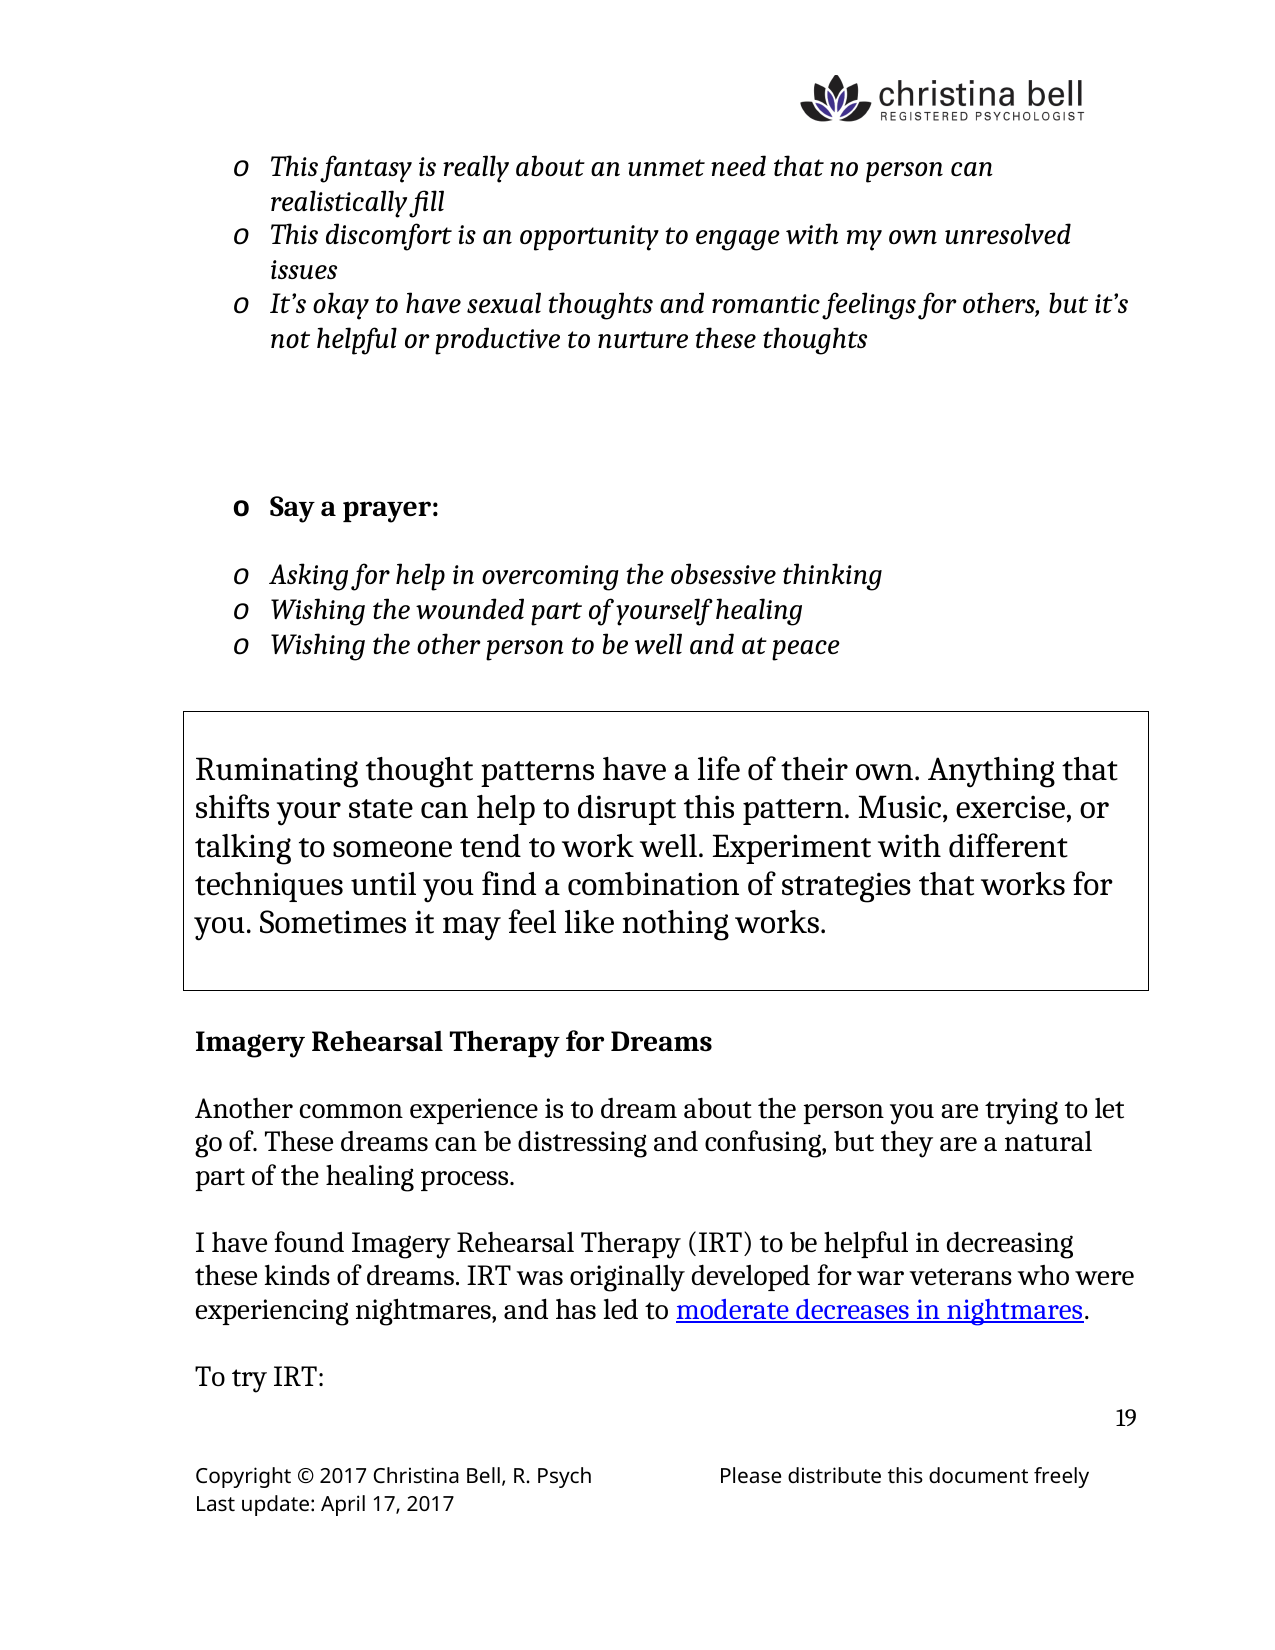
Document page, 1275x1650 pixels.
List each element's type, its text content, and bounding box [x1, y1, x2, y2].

text I have found Imagery Rehearsal Therapy (IRT) to be helpful in decreasing these kinds of dreams. IRT was originally developed for war veterans who were experiencing nightmares, and has led to moderate decreases in nightmares. [195, 1226, 1137, 1327]
text Another common experience is to dream about the person you are trying to let go of. These dreams can be distressing and confusing, but they are a natural part of the healing process. [195, 1092, 1137, 1192]
list Say a prayer: [232, 490, 1137, 525]
text Imagery Rehearsal Therapy for Dreams [195, 1025, 1137, 1058]
list Asking for help in overcoming the obsessive thinking [232, 558, 1137, 593]
text To try IRT: [195, 1360, 1137, 1394]
list Wishing the other person to be well and at peace [232, 628, 1137, 663]
list This discomfort is an opportunity to engage with my own unresolved issues [232, 218, 1137, 287]
list This fantasy is really about an unmet need that no person can realistically fill [232, 150, 1137, 218]
list Wishing the wounded part of yourself healing [232, 593, 1137, 628]
list It’s okay to have sexual thoughts and romantic feelings for others, but it’s not helpful or productive to nurture these thoughts [232, 287, 1137, 356]
table_header Ruminating thought patterns have a life of their own. Anything that shifts your state can help to disrupt this pattern. Music, exercise, or talking to someone tend to work well. Experiment with different techniques until you find a combination of strategies that works for you. Sometimes it may feel like nothing works. [184, 712, 1148, 990]
picture [800, 75, 1087, 123]
